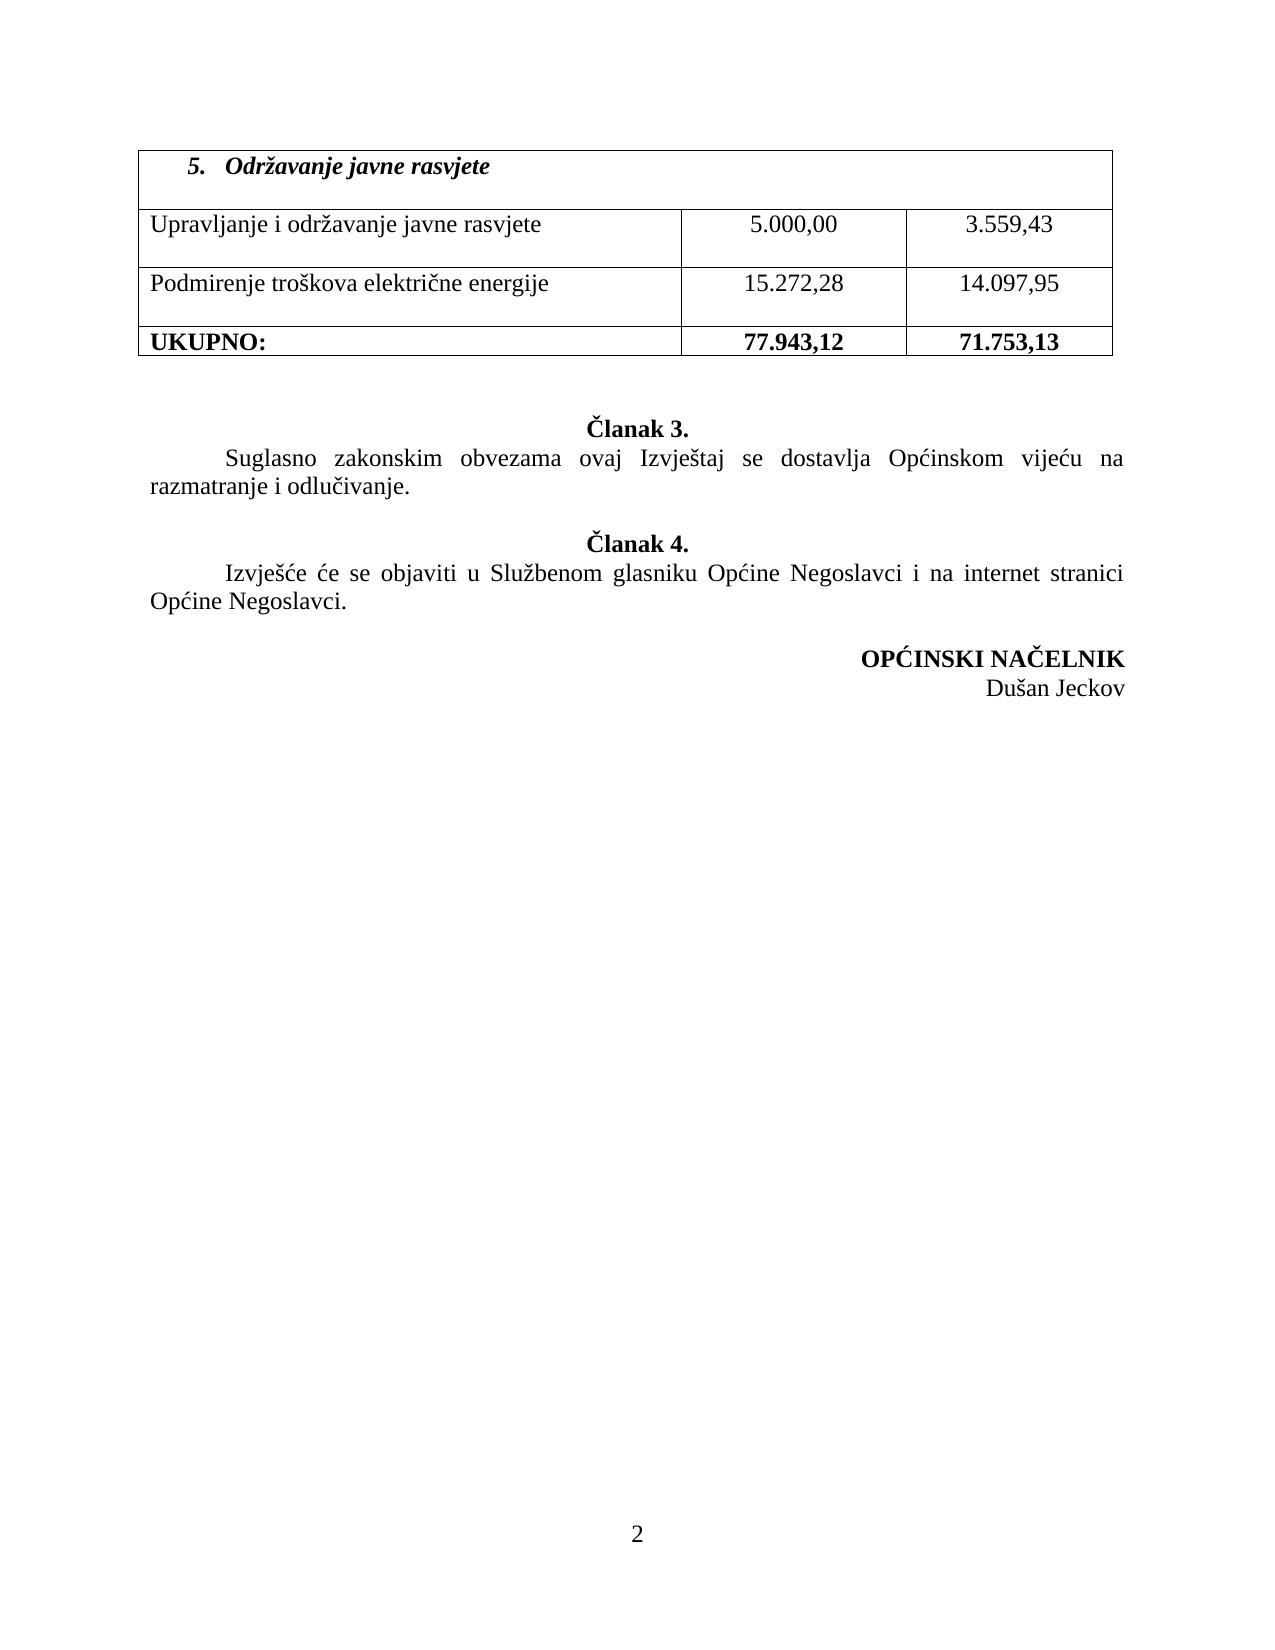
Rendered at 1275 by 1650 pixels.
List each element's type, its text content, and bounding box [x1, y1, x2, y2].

table_cell 77.943,12 [682, 327, 906, 355]
table_cell 5.000,00 [682, 210, 906, 267]
text Članak 3. [150, 414, 1125, 443]
table_cell UKUPNO: [139, 327, 681, 355]
table_cell 3.559,43 [907, 210, 1112, 267]
text Suglasno zakonskim obvezama ovaj Izvještaj se dostavlja Općinskom vijeću na razmatranje i odlučivanje. [150, 443, 1125, 500]
table_cell Podmirenje troškova električne energije [139, 268, 681, 326]
table_cell 71.753,13 [907, 327, 1112, 355]
text Dušan Jeckov [150, 673, 1125, 701]
table_cell 14.097,95 [907, 268, 1112, 326]
text OPĆINSKI NAČELNIK [150, 644, 1125, 673]
table_cell Održavanje javne rasvjete [139, 151, 1112, 208]
text Članak 4. [150, 529, 1125, 558]
table_cell Upravljanje i održavanje javne rasvjete [139, 210, 681, 267]
text Izvješće će se objaviti u Službenom glasniku Općine Negoslavci i na internet stranici Općine Negoslavci. [150, 558, 1125, 615]
table_cell 15.272,28 [682, 268, 906, 326]
